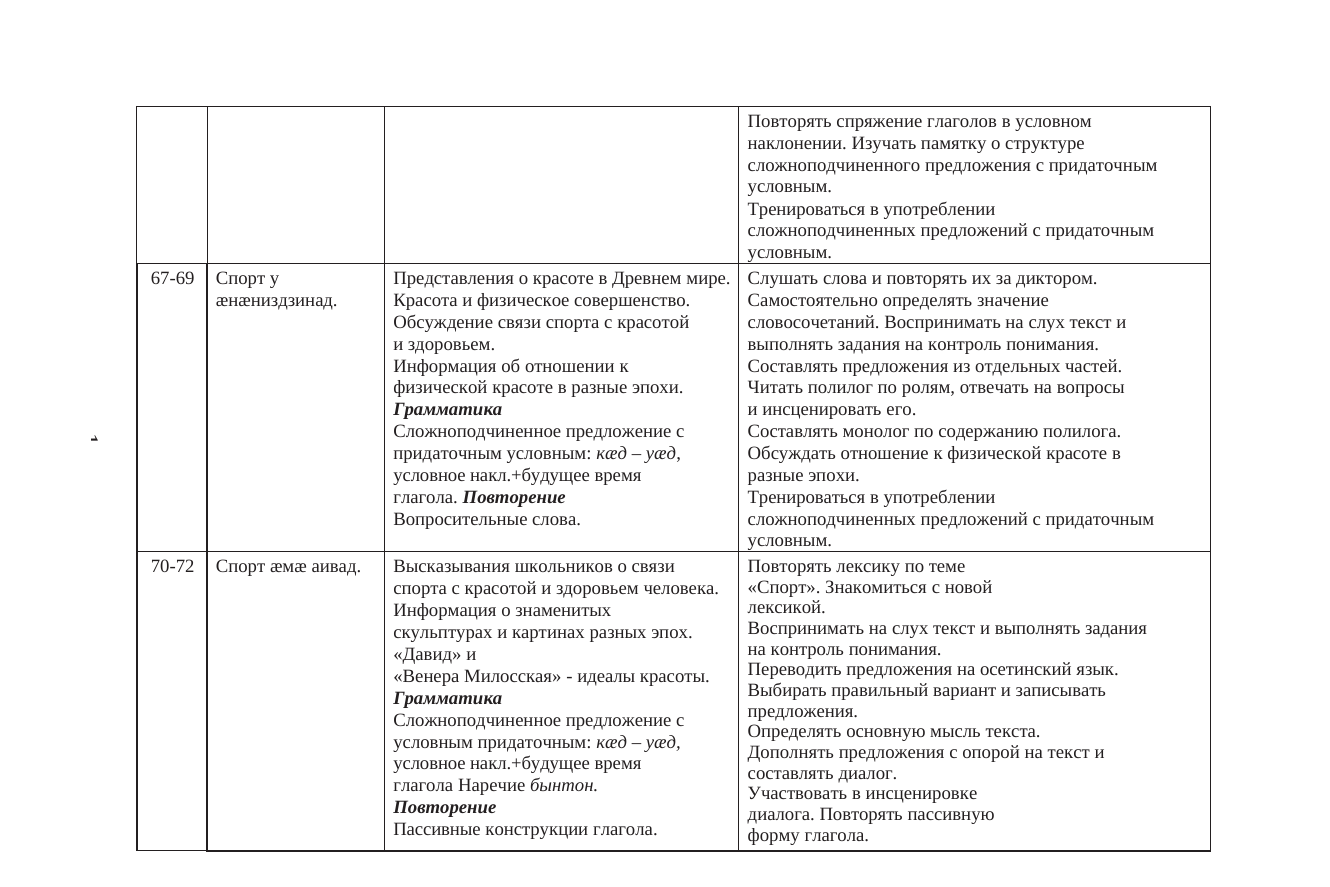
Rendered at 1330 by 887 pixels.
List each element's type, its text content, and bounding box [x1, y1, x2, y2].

table_cell 70-72 [138, 552, 206, 850]
table_header [208, 107, 384, 263]
table_cell Спорт æмæ аивад. [208, 552, 384, 850]
table_cell 67-69 [138, 264, 206, 551]
table_header [385, 107, 738, 263]
table_header Повторять спряжение глаголов в условном наклонении. Изучать памятку о структуре сложноподчиненного предложения с придаточным условным. Тренироваться в употреблении сложноподчиненных предложений с придаточным условным. [739, 107, 1210, 263]
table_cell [385, 552, 738, 850]
table_cell Слушать слова и повторять их за диктором. Самостоятельно определять значение словосочетаний. Воспринимать на слух текст и выполнять задания на контроль понимания. Составлять предложения из отдельных частей. Читать полилог по ролям, отвечать на вопросы и инсценировать его. Составлять монолог по содержанию полилога. Обсуждать отношение к физической красоте в разные эпохи. Тренироваться в употреблении сложноподчиненных предложений с придаточным условным. [739, 264, 1210, 551]
table_header [137, 107, 207, 263]
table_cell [739, 552, 1210, 850]
table_cell Спорт у æнæниздзинад. [208, 264, 384, 551]
table_cell Представления о красоте в Древнем мире. Красота и физическое совершенство. Обсуждение связи спорта с красотой и здоровьем. Информация об отношении к физической красоте в разные эпохи. Грамматика Сложноподчиненное предложение с придаточным условным: кæд – уæд, условное накл.+будущее время глагола. Повторение Вопросительные слова. [385, 264, 738, 551]
